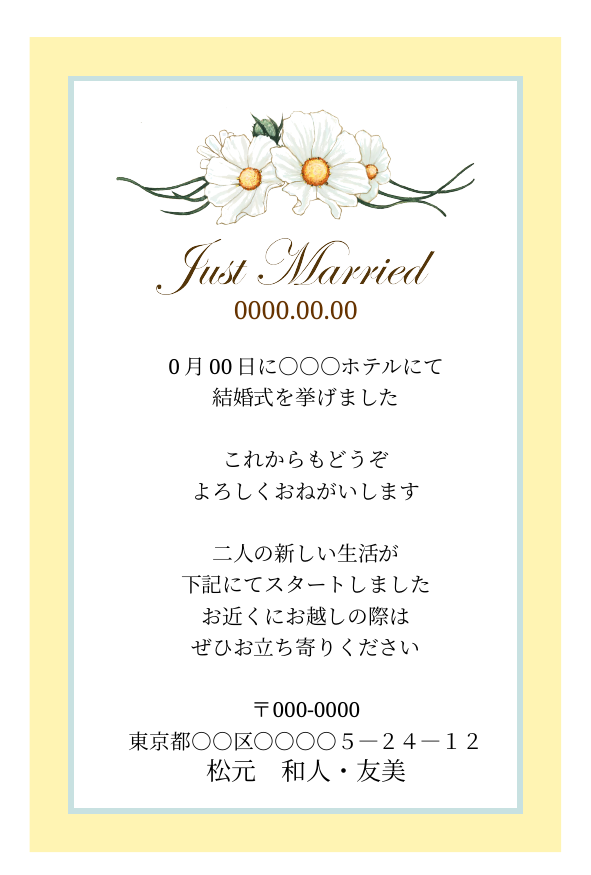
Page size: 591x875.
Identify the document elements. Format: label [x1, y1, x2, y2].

picture [156, 238, 435, 295]
picture [115, 106, 476, 226]
